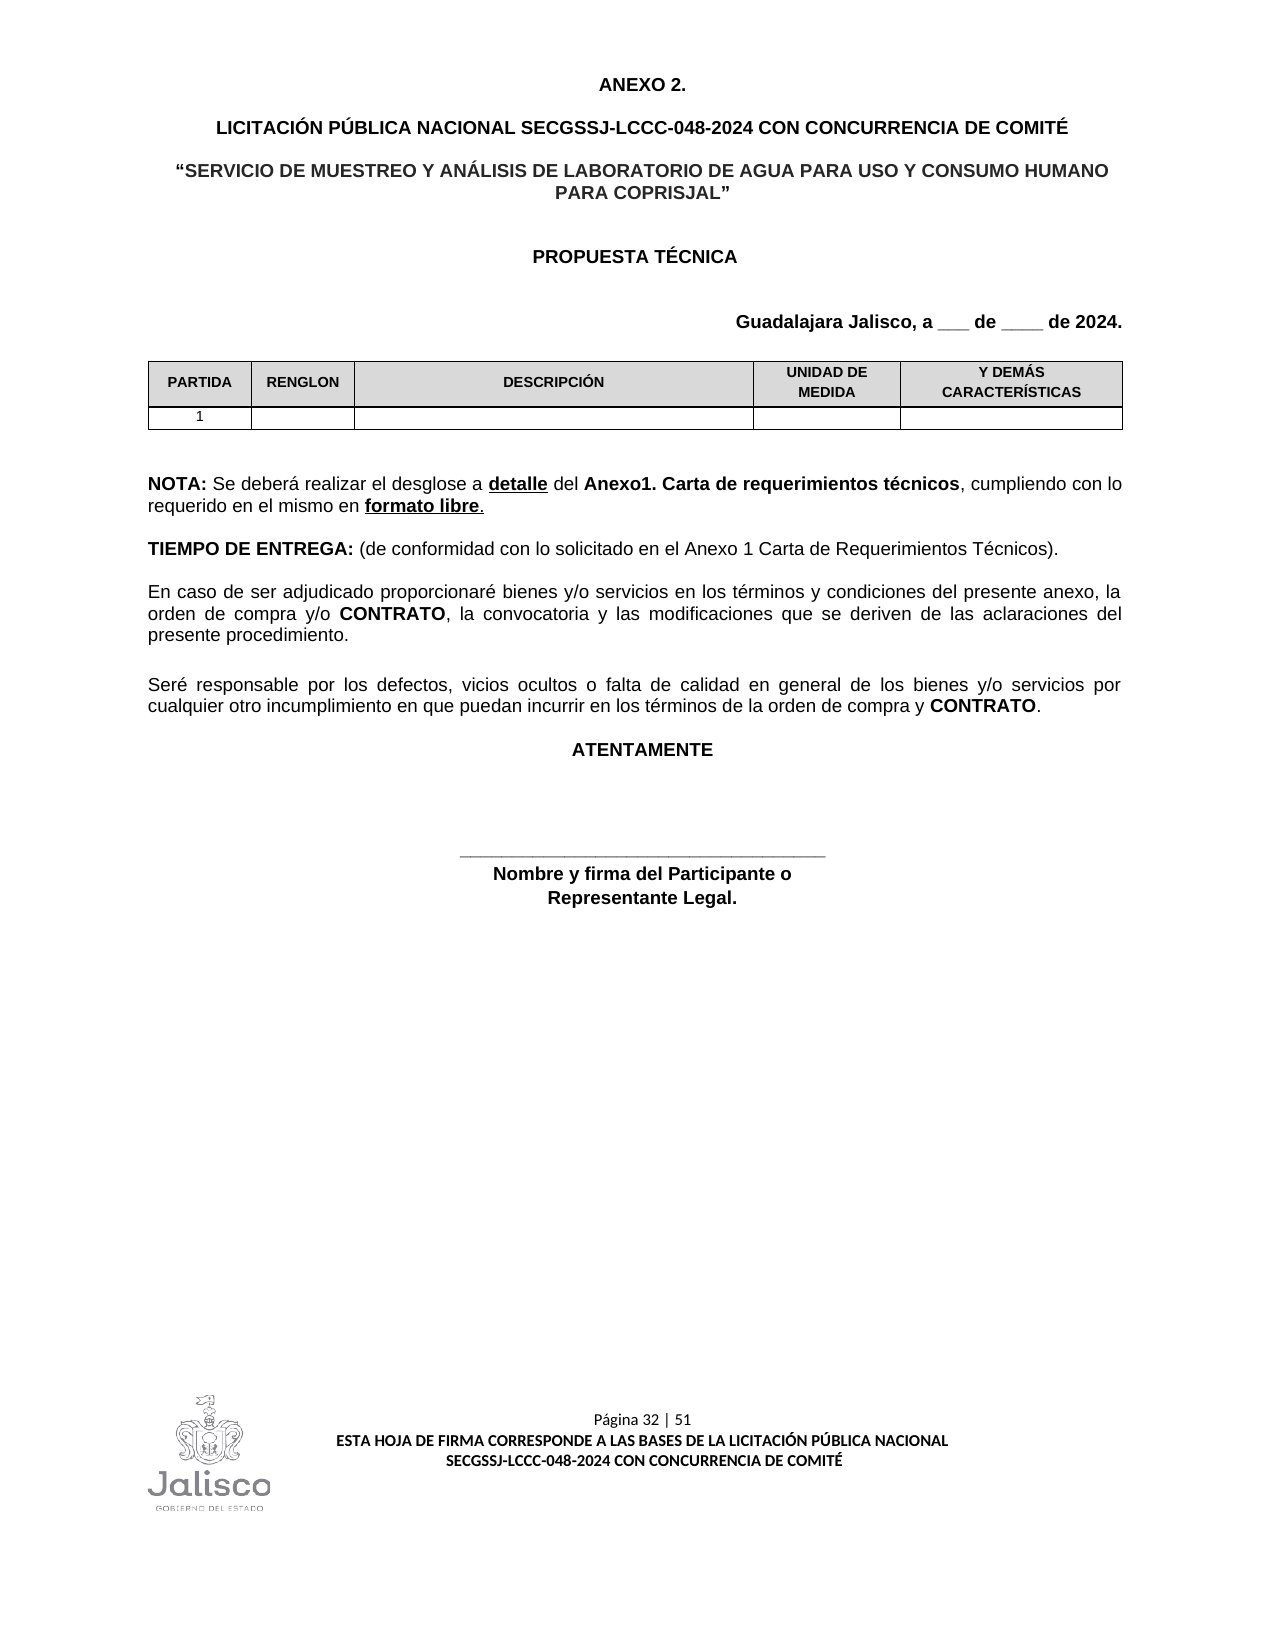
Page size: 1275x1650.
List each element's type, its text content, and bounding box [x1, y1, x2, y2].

text LICITACIÓN PÚBLICA NACIONAL SECGSSJ-LCCC-048-2024 CON CONCURRENCIA DE COMITÉ [148, 117, 1137, 138]
text TIEMPO DE ENTREGA: (de conformidad con lo solicitado en el Anexo 1 Carta de Requerimientos Técnicos). [148, 538, 1122, 559]
text ANEXO 2. [148, 74, 1137, 95]
table_cell 1 [149, 408, 251, 429]
table_header DESCRIPCIÓN [355, 362, 753, 406]
table_cell [252, 408, 354, 429]
table_header PARTIDA [149, 362, 251, 406]
text En caso de ser adjudicado proporcionaré bienes y/o servicios en los términos y condiciones del presente anexo, la orden de compra y/o CONTRATO, la convocatoria y las modificaciones que se deriven de las aclaraciones del presente procedimiento. [148, 581, 1122, 646]
text Nombre y firma del Participante o [148, 862, 1137, 884]
table_cell [754, 408, 900, 429]
table_header Y DEMÁS CARACTERÍSTICAS [901, 362, 1122, 406]
text “SERVICIO DE MUESTREO Y ANÁLISIS DE LABORATORIO DE AGUA PARA USO Y CONSUMO HUMANO PARA COPRISJAL” [148, 160, 1137, 203]
text ___________________________________ [148, 837, 1137, 859]
table_header UNIDAD DE MEDIDA [754, 362, 900, 406]
table_header RENGLON [252, 362, 354, 406]
text Guadalajara Jalisco, a ___ de ____ de 2024. [148, 311, 1122, 333]
text Representante Legal. [148, 887, 1137, 909]
picture [147, 1395, 271, 1511]
text NOTA: Se deberá realizar el desglose a detalle del Anexo1. Carta de requerimientos técnicos, cumpliendo con lo requerido en el mismo en formato libre. [148, 473, 1122, 516]
text PROPUESTA TÉCNICA [148, 246, 1122, 268]
text Seré responsable por los defectos, vicios ocultos o falta de calidad en general de los bienes y/o servicios por cualquier otro incumplimiento en que puedan incurrir en los términos de la orden de compra y CONTRATO. [148, 674, 1122, 717]
table_cell [901, 408, 1122, 429]
table_cell [355, 408, 753, 429]
text ATENTAMENTE [148, 738, 1137, 760]
